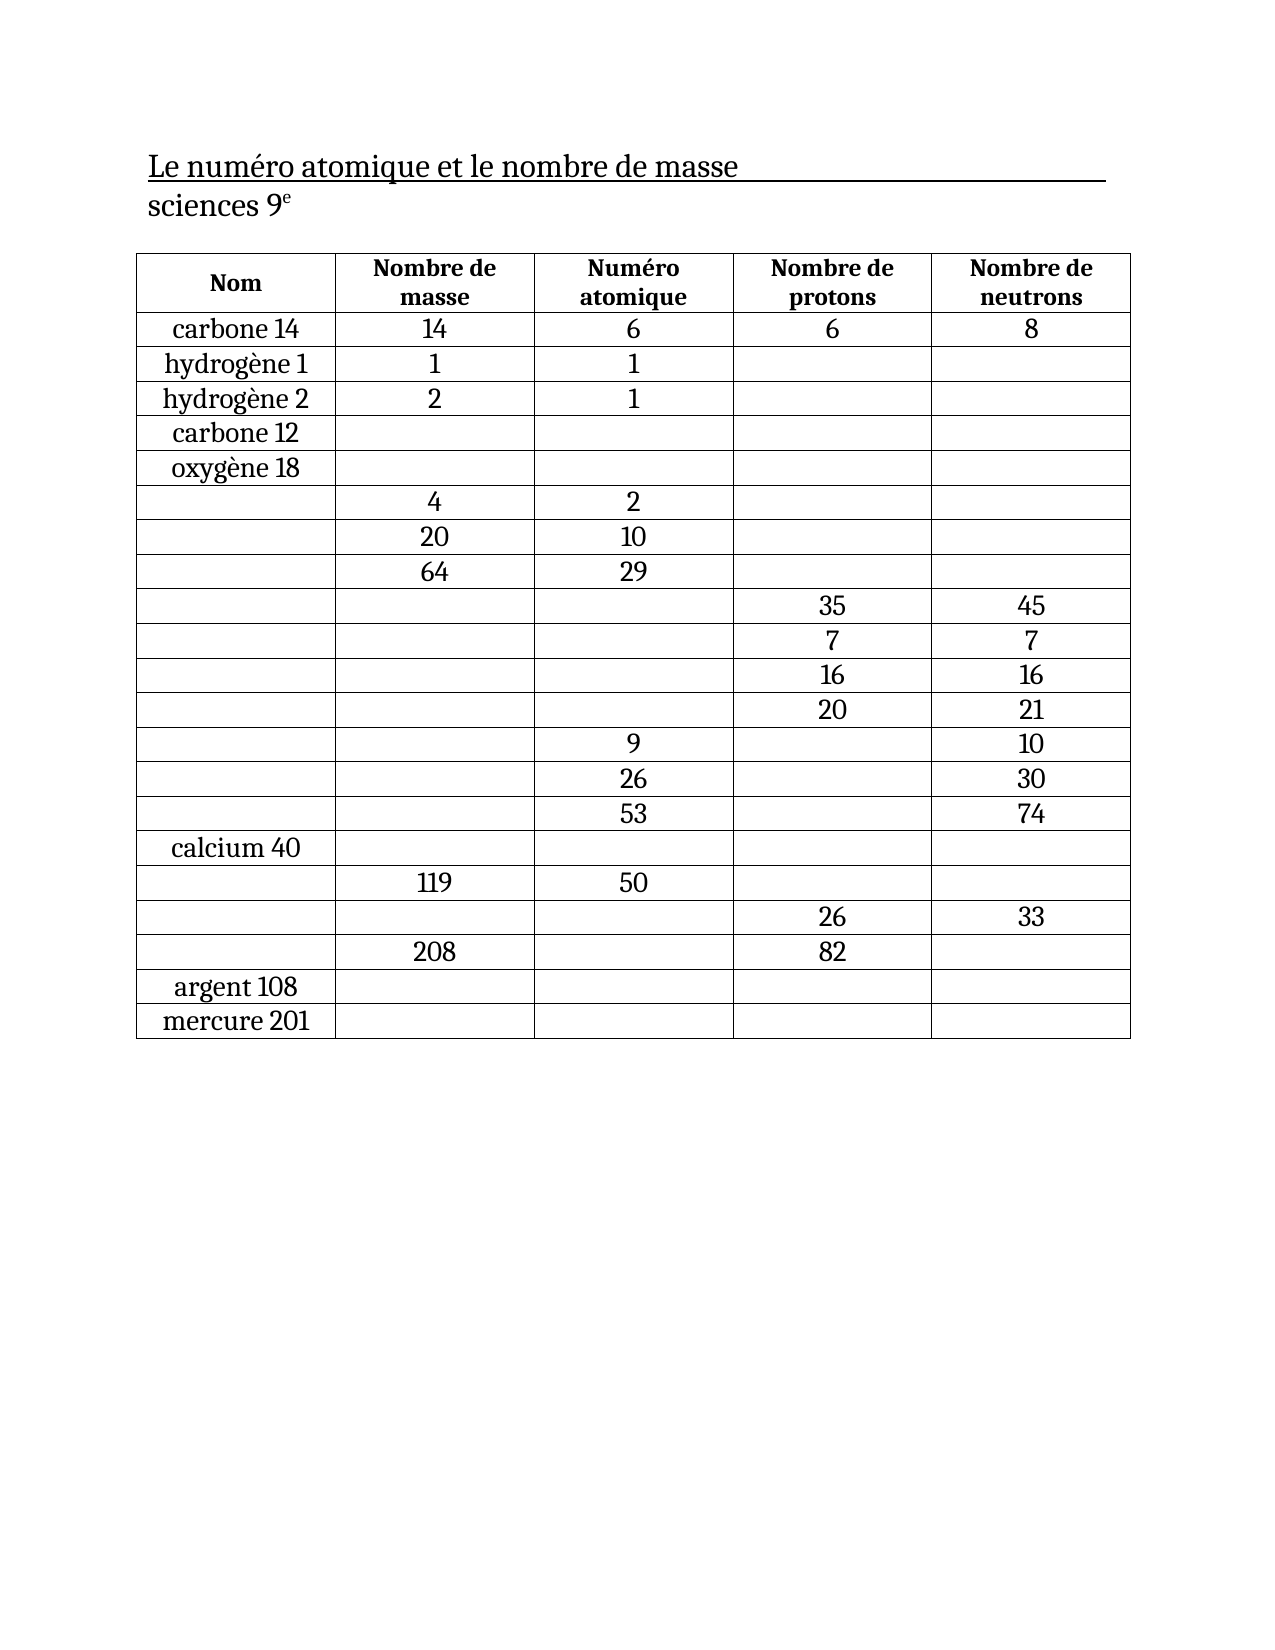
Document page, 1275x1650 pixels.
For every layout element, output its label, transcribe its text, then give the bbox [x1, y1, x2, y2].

table_cell [932, 866, 1130, 899]
table_cell [535, 693, 733, 727]
table_cell calcium 40 [137, 831, 335, 865]
table_cell [336, 901, 534, 934]
table_cell [336, 831, 534, 865]
table_cell [137, 486, 335, 519]
table_cell 9 [535, 728, 733, 761]
table_cell [336, 762, 534, 796]
table_cell [535, 935, 733, 969]
table_cell [734, 416, 931, 450]
table_cell [535, 970, 733, 1003]
table_cell [336, 797, 534, 830]
table_cell [336, 416, 534, 450]
table_cell [137, 901, 335, 934]
table_cell 8 [932, 313, 1130, 346]
table_cell [734, 866, 931, 899]
table_cell [734, 486, 931, 519]
table_cell 35 [734, 589, 931, 623]
table_cell 26 [535, 762, 733, 796]
table_cell 29 [535, 555, 733, 588]
table_cell [734, 347, 931, 381]
table_cell [336, 589, 534, 623]
table_cell [734, 520, 931, 554]
table_cell 208 [336, 935, 534, 969]
table_cell 6 [535, 313, 733, 346]
table_cell [535, 901, 733, 934]
table_cell [734, 1004, 931, 1038]
table_cell [932, 451, 1130, 484]
text sciences 9e [148, 186, 1127, 224]
table_cell 2 [336, 382, 534, 415]
table_cell 10 [932, 728, 1130, 761]
table_cell 53 [535, 797, 733, 830]
table_cell [734, 970, 931, 1003]
table_cell [137, 728, 335, 761]
table_cell 50 [535, 866, 733, 899]
table_cell [932, 970, 1130, 1003]
table_cell [932, 520, 1130, 554]
table_header Nombre de protons [734, 254, 931, 312]
table_cell argent 108 [137, 970, 335, 1003]
table_cell 7 [734, 624, 931, 657]
table_cell [932, 382, 1130, 415]
table_cell carbone 14 [137, 313, 335, 346]
table_cell 10 [535, 520, 733, 554]
text Le numéro atomique et le nombre de masse [148, 148, 1127, 186]
table_cell [932, 486, 1130, 519]
table_cell [137, 520, 335, 554]
table_cell [336, 624, 534, 657]
table_cell 1 [535, 347, 733, 381]
table_cell 119 [336, 866, 534, 899]
table_cell mercure 201 [137, 1004, 335, 1038]
table_cell [137, 659, 335, 692]
table_cell [336, 970, 534, 1003]
table_cell [137, 762, 335, 796]
table_cell 21 [932, 693, 1130, 727]
table_cell [137, 866, 335, 899]
table_cell 20 [336, 520, 534, 554]
table_cell [535, 416, 733, 450]
table_cell [137, 589, 335, 623]
table_cell 14 [336, 313, 534, 346]
table_cell [734, 382, 931, 415]
table_cell [932, 831, 1130, 865]
table_cell 16 [734, 659, 931, 692]
table_cell [137, 797, 335, 830]
table_cell [734, 555, 931, 588]
table_cell [535, 589, 733, 623]
table_cell 33 [932, 901, 1130, 934]
table_cell 6 [734, 313, 931, 346]
table_cell hydrogène 1 [137, 347, 335, 381]
table_cell [137, 935, 335, 969]
table_cell [137, 693, 335, 727]
table_cell [932, 555, 1130, 588]
table_cell 74 [932, 797, 1130, 830]
table_cell 30 [932, 762, 1130, 796]
table_cell [336, 659, 534, 692]
table_cell 26 [734, 901, 931, 934]
table_cell [535, 659, 733, 692]
table_cell 82 [734, 935, 931, 969]
table_cell [535, 831, 733, 865]
table_cell hydrogène 2 [137, 382, 335, 415]
table_cell [734, 797, 931, 830]
table_cell 7 [932, 624, 1130, 657]
table_cell [336, 451, 534, 484]
table_cell 64 [336, 555, 534, 588]
table_cell [137, 555, 335, 588]
table_header Nom [137, 254, 335, 312]
table_cell [336, 1004, 534, 1038]
table_cell 1 [336, 347, 534, 381]
table_cell [932, 347, 1130, 381]
table_cell oxygène 18 [137, 451, 335, 484]
table_cell [535, 451, 733, 484]
table_cell 4 [336, 486, 534, 519]
table_cell 2 [535, 486, 733, 519]
table_cell 16 [932, 659, 1130, 692]
table_header Nombre de neutrons [932, 254, 1130, 312]
table_cell [336, 728, 534, 761]
table_cell [932, 935, 1130, 969]
table_cell 20 [734, 693, 931, 727]
table_header Numéro atomique [535, 254, 733, 312]
table_header Nombre de masse [336, 254, 534, 312]
table_cell [535, 1004, 733, 1038]
table_cell [734, 451, 931, 484]
table_cell [932, 1004, 1130, 1038]
table_cell [734, 831, 931, 865]
table_cell [932, 416, 1130, 450]
table_cell [535, 624, 733, 657]
table_cell [734, 728, 931, 761]
table_cell carbone 12 [137, 416, 335, 450]
table_cell [734, 762, 931, 796]
table_cell 45 [932, 589, 1130, 623]
table_cell [137, 624, 335, 657]
table_cell 1 [535, 382, 733, 415]
table_cell [336, 693, 534, 727]
